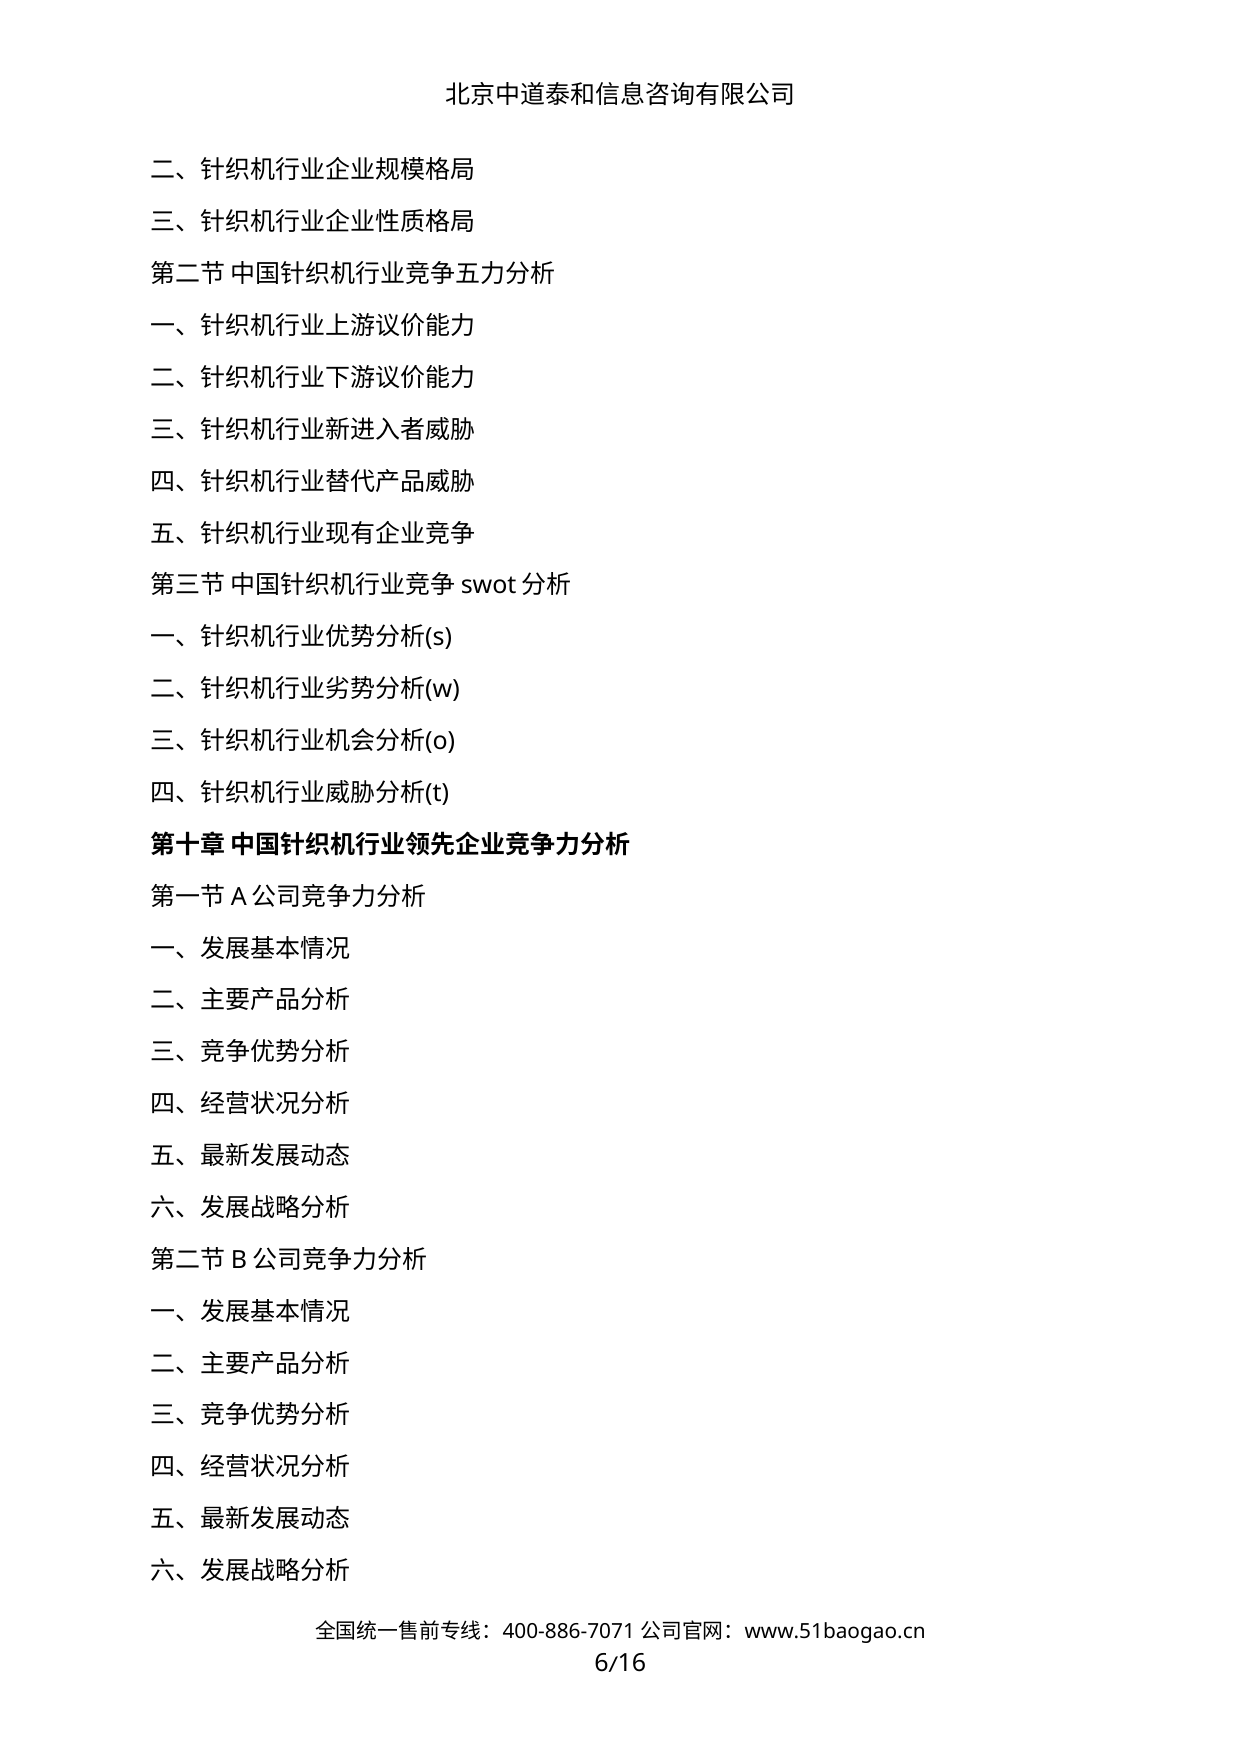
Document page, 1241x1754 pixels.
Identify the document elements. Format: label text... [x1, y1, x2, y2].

text 四、经营状况分析 [150, 1084, 1090, 1120]
text 第三节 中国针织机行业竞争swot分析 [150, 565, 1090, 601]
text 六、发展战略分析 [150, 1551, 1090, 1587]
text 二、主要产品分析 [150, 1343, 1090, 1379]
text 一、针织机行业优势分析(s) [150, 617, 1090, 653]
text 三、针织机行业新进入者威胁 [150, 409, 1090, 446]
text 三、针织机行业机会分析(o) [150, 721, 1090, 757]
text 五、针织机行业现有企业竞争 [150, 513, 1090, 549]
text 五、最新发展动态 [150, 1136, 1090, 1172]
text 三、针织机行业企业性质格局 [150, 202, 1090, 238]
text 二、针织机行业下游议价能力 [150, 357, 1090, 394]
text 第二节 中国针织机行业竞争五力分析 [150, 254, 1090, 290]
text 二、针织机行业劣势分析(w) [150, 669, 1090, 705]
text 第二节 B公司竞争力分析 [150, 1239, 1090, 1276]
text 第一节 A公司竞争力分析 [150, 876, 1090, 912]
text 二、针织机行业企业规模格局 [150, 150, 1090, 186]
text 第十章 中国针织机行业领先企业竞争力分析 [150, 824, 1090, 861]
text 一、针织机行业上游议价能力 [150, 306, 1090, 342]
text 四、针织机行业威胁分析(t) [150, 772, 1090, 809]
text 三、竞争优势分析 [150, 1395, 1090, 1431]
text 六、发展战略分析 [150, 1187, 1090, 1224]
text 一、发展基本情况 [150, 928, 1090, 964]
text 二、主要产品分析 [150, 980, 1090, 1016]
text 四、经营状况分析 [150, 1447, 1090, 1483]
text 四、针织机行业替代产品威胁 [150, 461, 1090, 497]
text 三、竞争优势分析 [150, 1032, 1090, 1068]
text 五、最新发展动态 [150, 1499, 1090, 1535]
text 一、发展基本情况 [150, 1291, 1090, 1327]
